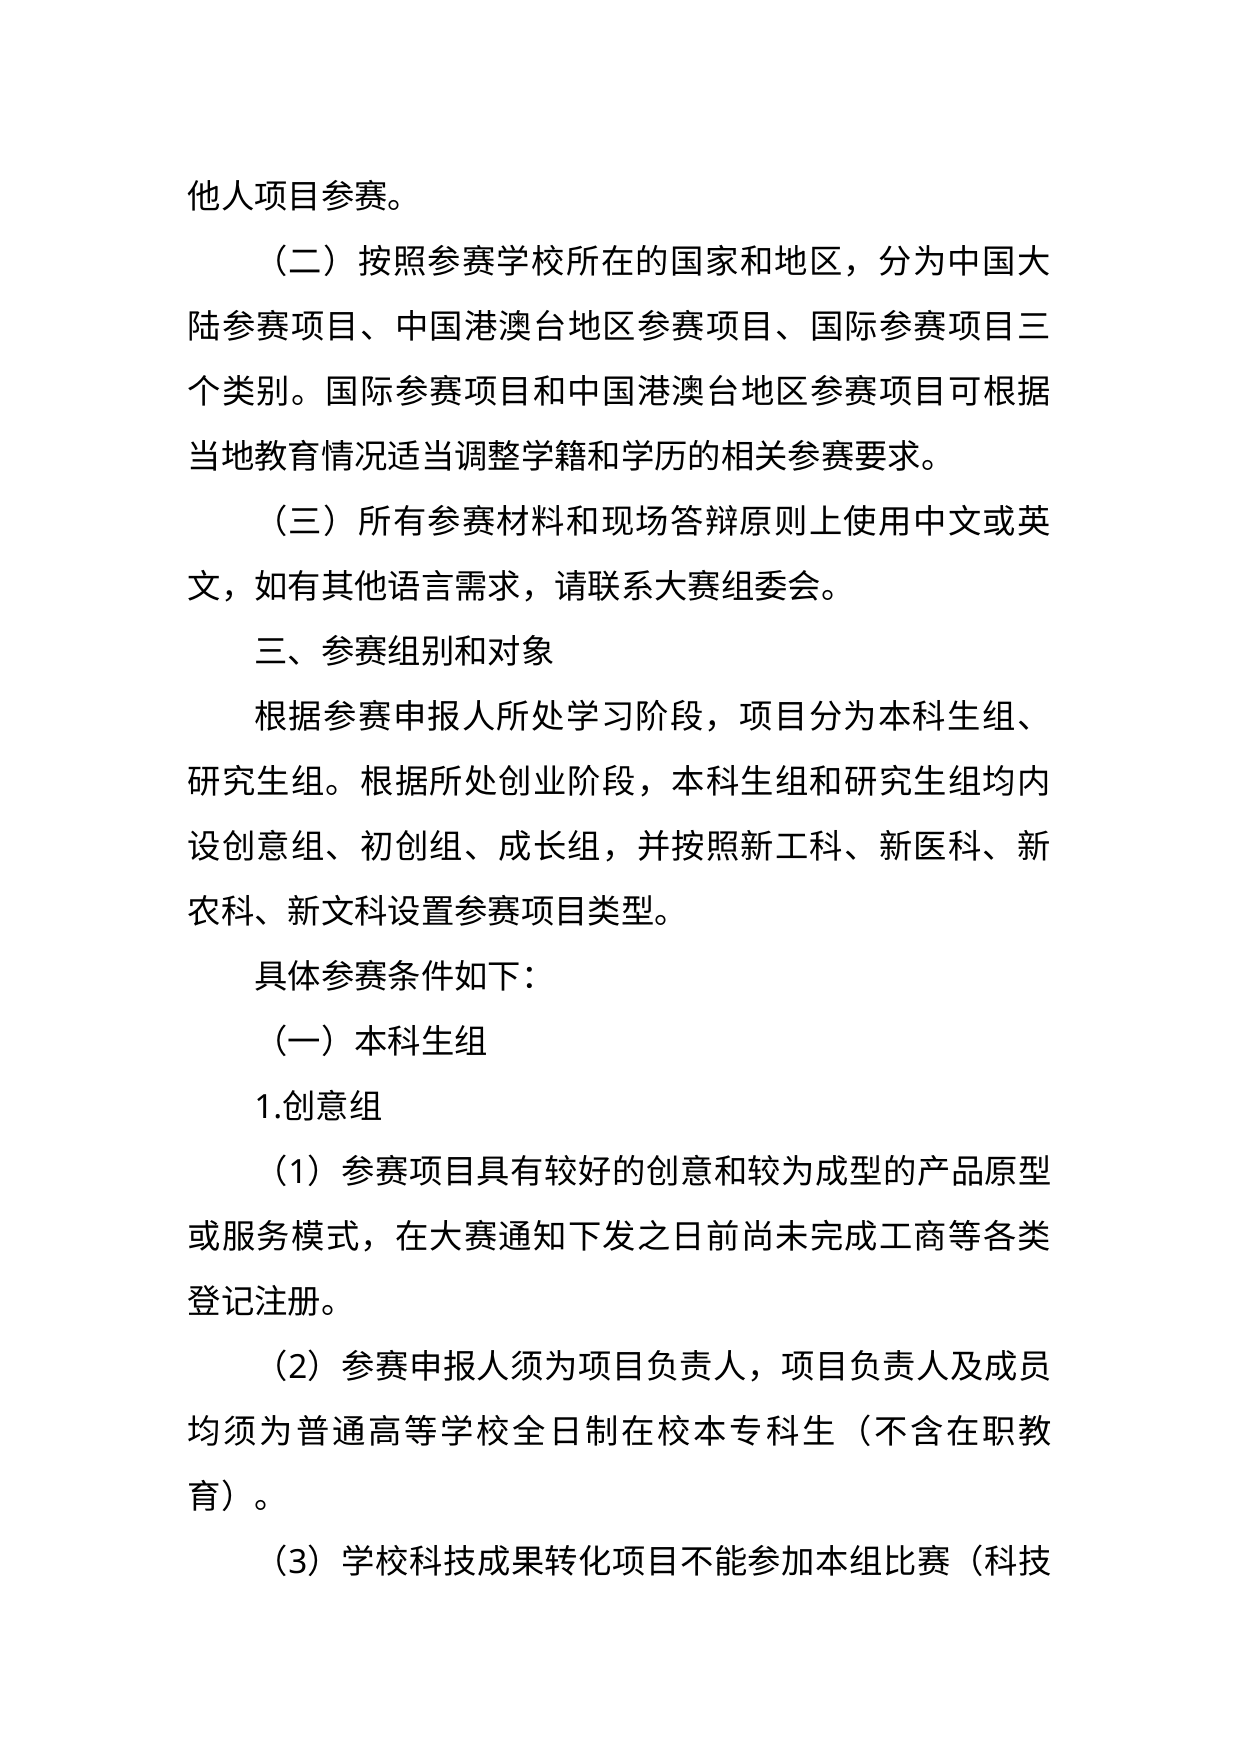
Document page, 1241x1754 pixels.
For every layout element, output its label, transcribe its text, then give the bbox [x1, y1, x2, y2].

text 1.创意组 [187, 1072, 1053, 1137]
text （2）参赛申报人须为项目负责人，项目负责人及成员均须为普通高等学校全日制在校本专科生（不含在职教育）。 [187, 1332, 1053, 1527]
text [187, 1527, 1053, 1592]
text （二）按照参赛学校所在的国家和地区，分为中国大陆参赛项目、中国港澳台地区参赛项目、国际参赛项目三个类别。国际参赛项目和中国港澳台地区参赛项目可根据当地教育情况适当调整学籍和学历的相关参赛要求。 [187, 227, 1053, 487]
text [187, 162, 1053, 227]
text 具体参赛条件如下： [187, 942, 1053, 1007]
text 三、参赛组别和对象 [187, 617, 1053, 682]
text 根据参赛申报人所处学习阶段，项目分为本科生组、研究生组。根据所处创业阶段，本科生组和研究生组均内设创意组、初创组、成长组，并按照新工科、新医科、新农科、新文科设置参赛项目类型。 [187, 682, 1053, 942]
text （一）本科生组 [187, 1007, 1053, 1072]
text （三）所有参赛材料和现场答辩原则上使用中文或英文，如有其他语言需求，请联系大赛组委会。 [187, 487, 1053, 617]
text （1）参赛项目具有较好的创意和较为成型的产品原型或服务模式，在大赛通知下发之日前尚未完成工商等各类登记注册。 [187, 1137, 1053, 1332]
